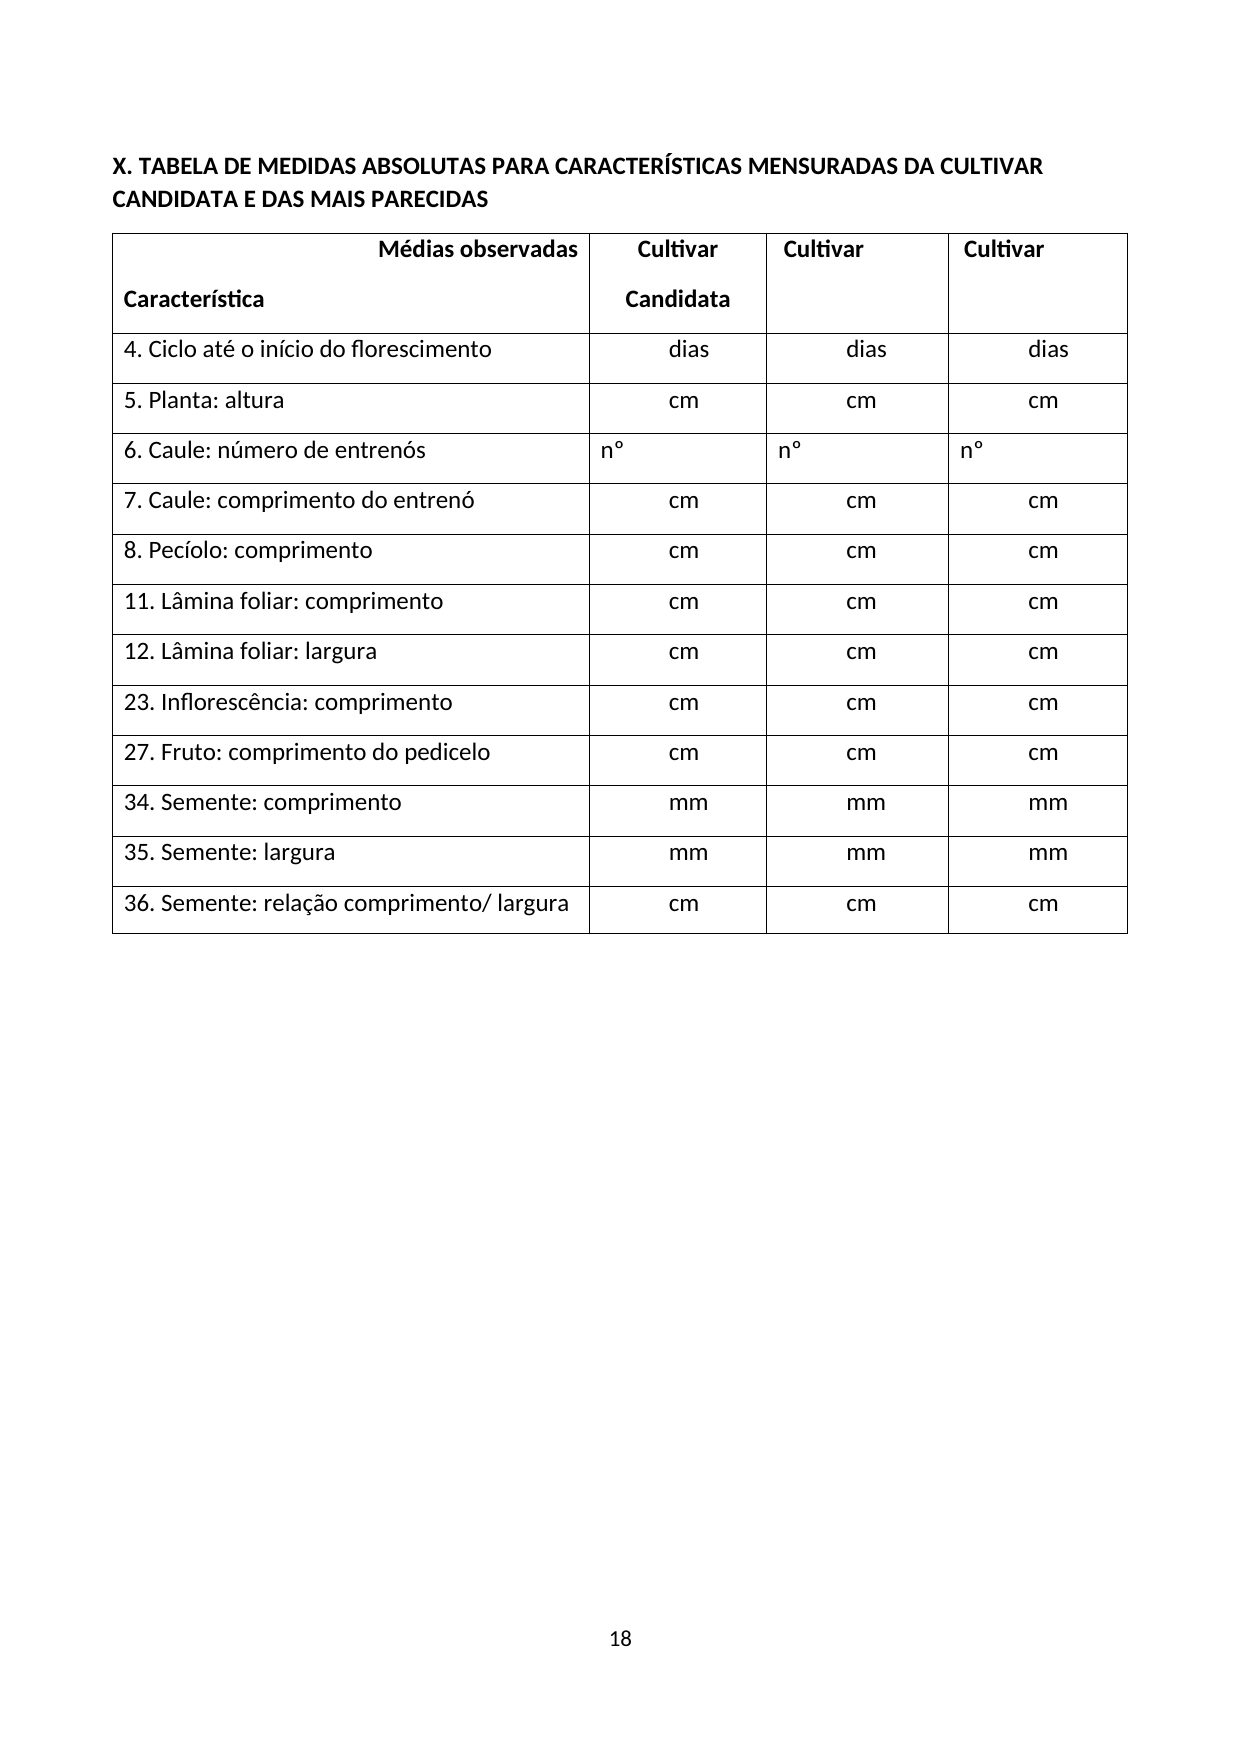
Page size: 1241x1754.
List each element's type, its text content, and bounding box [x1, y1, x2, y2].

table_cell nº [767, 434, 948, 483]
table_cell cm [949, 535, 1127, 584]
table_header Cultivar [767, 234, 948, 332]
table_cell 36. Semente: relação comprimento/ largura [113, 887, 589, 933]
table_cell cm [767, 686, 948, 735]
table_cell cm [949, 635, 1127, 684]
table_cell cm [949, 484, 1127, 534]
table_cell cm [767, 585, 948, 634]
table_cell mm [767, 837, 948, 886]
table_cell mm [590, 786, 766, 836]
table_cell cm [590, 484, 766, 534]
table_cell 4. Ciclo até o início do florescimento [113, 334, 589, 383]
table_cell dias [767, 334, 948, 383]
table_cell nº [590, 434, 766, 483]
table_cell dias [949, 334, 1127, 383]
table_cell cm [590, 535, 766, 584]
table_cell 6. Caule: número de entrenós [113, 434, 589, 483]
table_cell cm [590, 686, 766, 735]
table_cell 23. Inflorescência: comprimento [113, 686, 589, 735]
table_cell cm [590, 887, 766, 933]
table_cell mm [949, 837, 1127, 886]
table_cell 35. Semente: largura [113, 837, 589, 886]
table_cell cm [767, 484, 948, 534]
table_cell cm [590, 384, 766, 433]
text X. TABELA DE MEDIDAS ABSOLUTAS PARA CARACTERÍSTICAS MENSURADAS DA CULTIVAR CANDIDATA E DAS MAIS PARECIDAS [112, 150, 1128, 213]
table_cell 11. Lâmina foliar: comprimento [113, 585, 589, 634]
table_cell dias [590, 334, 766, 383]
table_cell nº [949, 434, 1127, 483]
table_cell cm [590, 736, 766, 785]
table_cell 12. Lâmina foliar: largura [113, 635, 589, 684]
table_cell mm [590, 837, 766, 886]
table_header Cultivar [949, 234, 1127, 332]
table_header Médias observadas Característica [113, 234, 589, 332]
table_cell 5. Planta: altura [113, 384, 589, 433]
table_cell cm [949, 384, 1127, 433]
table_cell cm [590, 635, 766, 684]
table_cell 27. Fruto: comprimento do pedicelo [113, 736, 589, 785]
table_cell cm [949, 585, 1127, 634]
table_cell cm [949, 686, 1127, 735]
table_cell cm [949, 887, 1127, 933]
table_cell cm [949, 736, 1127, 785]
table_cell mm [949, 786, 1127, 836]
table_header Cultivar Candidata [590, 234, 766, 332]
table_cell cm [767, 887, 948, 933]
table_cell cm [590, 585, 766, 634]
table_cell cm [767, 535, 948, 584]
table_cell 34. Semente: comprimento [113, 786, 589, 836]
table_cell 8. Pecíolo: comprimento [113, 535, 589, 584]
table_cell 7. Caule: comprimento do entrenó [113, 484, 589, 534]
table_cell cm [767, 736, 948, 785]
table_cell mm [767, 786, 948, 836]
table_cell cm [767, 384, 948, 433]
table_cell cm [767, 635, 948, 684]
